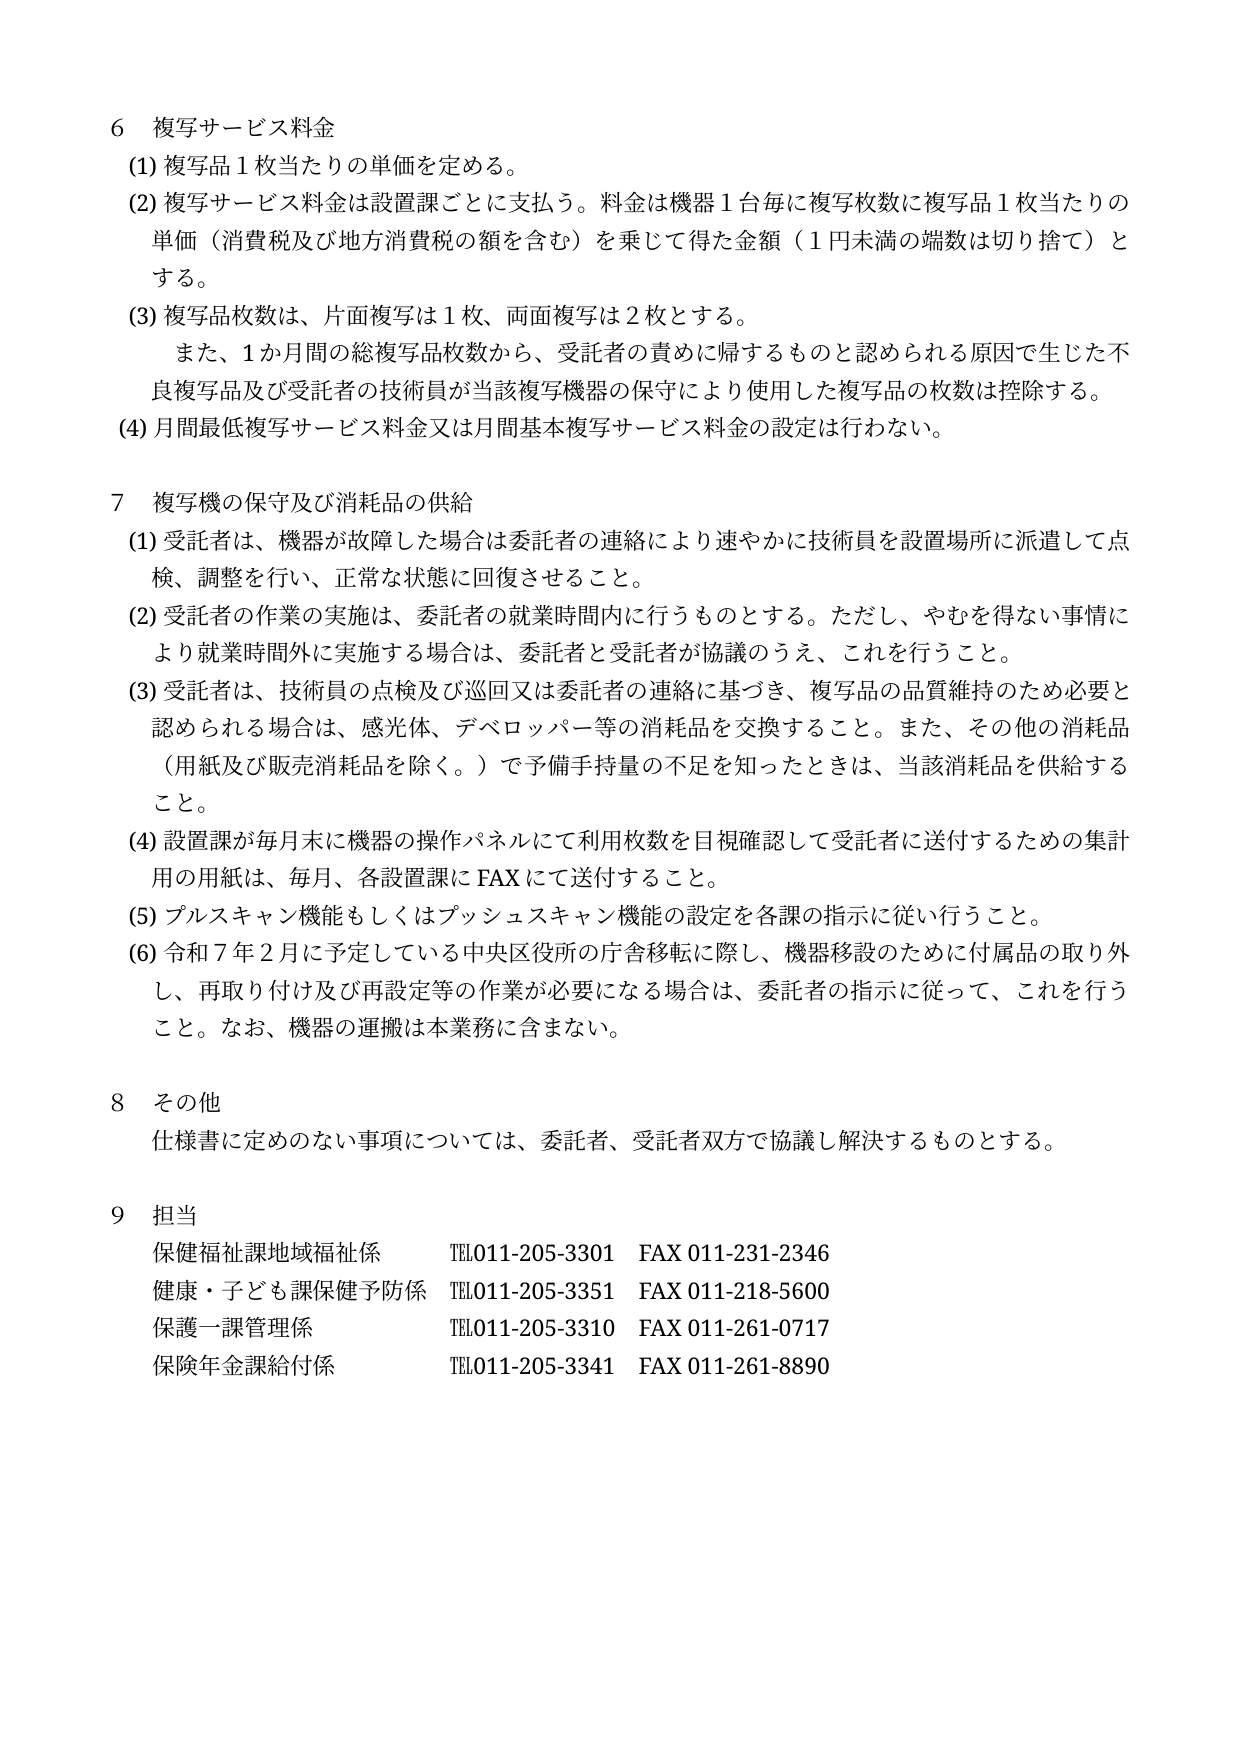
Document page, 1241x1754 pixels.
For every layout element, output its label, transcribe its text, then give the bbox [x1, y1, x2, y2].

text (5) プルスキャン機能もしくはプッシュスキャン機能の設定を各課の指示に従い行うこと。 [128, 896, 1134, 933]
text (2) 受託者の作業の実施は、委託者の就業時間内に行うものとする。ただし、やむを得ない事情により就業時間外に実施する場合は、委託者と受託者が協議のうえ、これを行うこと。 [128, 596, 1134, 671]
text 保険年金課給付係 ℡011-205-3341 FAX 011-261-8890 [106, 1346, 1134, 1383]
text (3) 複写品枚数は、片面複写は１枚、両面複写は２枚とする。 [128, 296, 1134, 333]
text また、1か月間の総複写品枚数から、受託者の責めに帰するものと認められる原因で生じた不良複写品及び受託者の技術員が当該複写機器の保守により使用した複写品の枚数は控除する。 [150, 333, 1134, 408]
text ７ 複写機の保守及び消耗品の供給 [106, 483, 1134, 521]
text 健康・子ども課保健予防係 ℡011-205-3351 FAX 011-218-5600 [106, 1271, 1134, 1308]
text 保護一課管理係 ℡011-205-3310 FAX 011-261-0717 [106, 1308, 1134, 1346]
text (2) 複写サービス料金は設置課ごとに支払う。料金は機器１台毎に複写枚数に複写品１枚当たりの単価（消費税及び地方消費税の額を含む）を乗じて得た金額（１円未満の端数は切り捨て）とする。 [128, 183, 1134, 296]
text ６ 複写サービス料金 [106, 108, 1134, 146]
text (6) 令和７年２月に予定している中央区役所の庁舎移転に際し、機器移設のために付属品の取り外し、再取り付け及び再設定等の作業が必要になる場合は、委託者の指示に従って、これを行うこと。なお、機器の運搬は本業務に含まない。 [128, 933, 1134, 1046]
text 仕様書に定めのない事項については、委託者、受託者双方で協議し解決するものとする。 [128, 1121, 1134, 1158]
text (3) 受託者は、技術員の点検及び巡回又は委託者の連絡に基づき、複写品の品質維持のため必要と認められる場合は、感光体、デベロッパー等の消耗品を交換すること。また、その他の消耗品（用紙及び販売消耗品を除く。）で予備手持量の不足を知ったときは、当該消耗品を供給すること。 [128, 671, 1134, 821]
text (1) 複写品１枚当たりの単価を定める。 [128, 146, 1134, 183]
text ９ 担当 [106, 1196, 1134, 1233]
text (4) 設置課が毎月末に機器の操作パネルにて利用枚数を目視確認して受託者に送付するための集計用の用紙は、毎月、各設置課にFAXにて送付すること。 [128, 821, 1134, 896]
text (1) 受託者は、機器が故障した場合は委託者の連絡により速やかに技術員を設置場所に派遣して点検、調整を行い、正常な状態に回復させること。 [128, 521, 1134, 596]
text (4) 月間最低複写サービス料金又は月間基本複写サービス料金の設定は行わない。 [106, 408, 1134, 446]
text ８ その他 [106, 1083, 1134, 1121]
text 保健福祉課地域福祉係 ℡011-205-3301 FAX 011-231-2346 [129, 1233, 1134, 1271]
